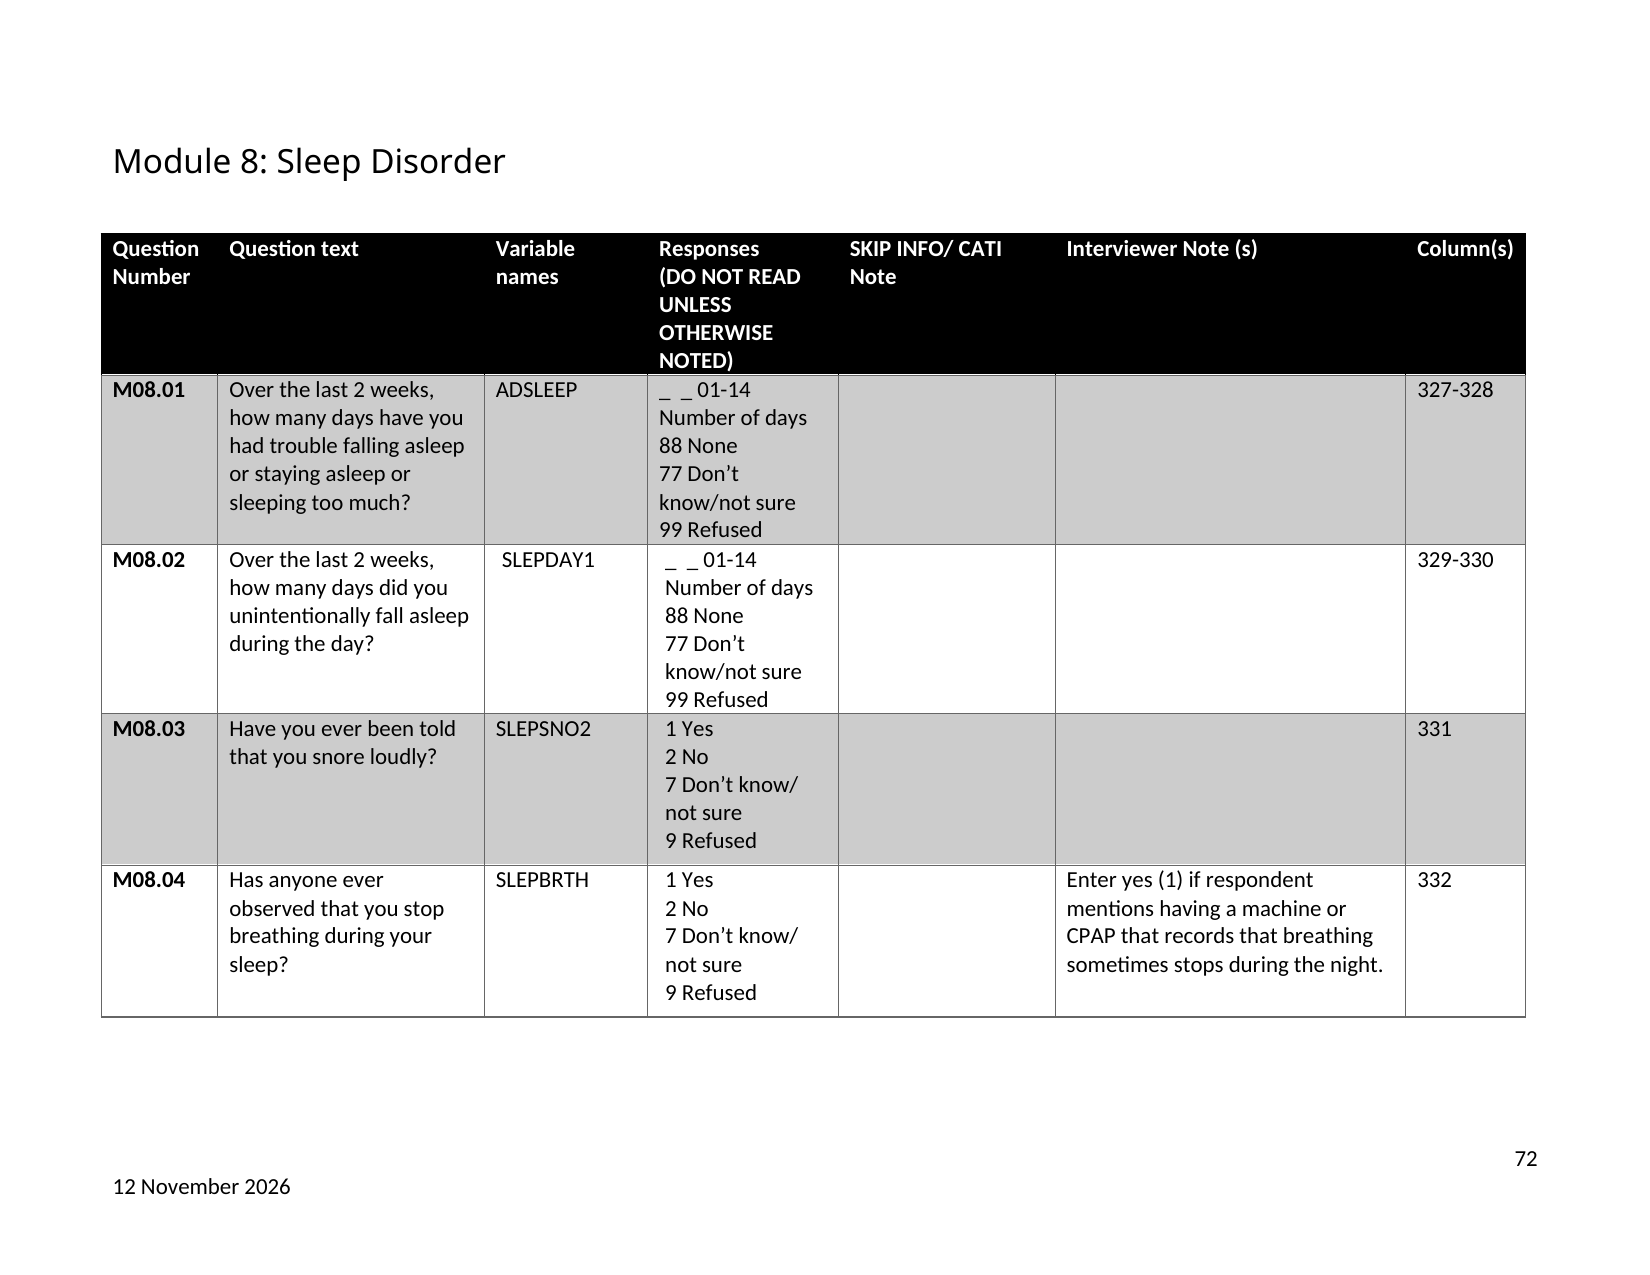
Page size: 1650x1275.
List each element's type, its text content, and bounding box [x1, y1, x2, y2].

table_cell 1 Yes 2 No 7 Don’t know/ not sure 9 Refused [648, 714, 838, 864]
table_cell [1056, 376, 1405, 544]
table_cell [839, 545, 1055, 713]
table_header SKIP INFO/ CATI Note [839, 234, 1055, 374]
table_cell [839, 866, 1055, 1016]
table_cell SLEPSNO2 [485, 714, 647, 864]
table_header Question text [218, 234, 484, 374]
table_cell 1 Yes 2 No 7 Don’t know/ not sure 9 Refused [648, 866, 838, 1016]
table_cell 329-330 [1406, 545, 1525, 713]
table_cell Enter yes (1) if respondent mentions having a machine or CPAP that records that breathing sometimes stops during the night. [1056, 866, 1405, 1016]
table_cell M08.03 [102, 714, 217, 864]
table_header Variable names [485, 234, 647, 374]
table_cell M08.04 [102, 866, 217, 1016]
table_cell 331 [1406, 714, 1525, 864]
table_cell [1056, 714, 1405, 864]
subtitle Module 8: Sleep Disorder [112, 137, 1537, 183]
table_cell _ _ 01-14 Number of days 88 None 77 Don’t know/not sure 99 Refused [648, 545, 838, 713]
table_cell [839, 714, 1055, 864]
table_cell [839, 376, 1055, 544]
table_cell _ _ 01-14 Number of days 88 None 77 Don’t know/not sure 99 Refused [648, 376, 838, 544]
table_header Interviewer Note (s) [1056, 234, 1405, 374]
table_cell Over the last 2 weeks, how many days have you had trouble falling asleep or staying asleep or sleeping too much? [218, 376, 484, 544]
table_cell ADSLEEP [485, 376, 647, 544]
table_header Question Number [102, 234, 217, 374]
table_cell M08.02 [102, 545, 217, 713]
table_cell SLEPDAY1 [485, 545, 647, 713]
table_cell [1056, 545, 1405, 713]
table_cell SLEPBRTH [485, 866, 647, 1016]
table_cell Over the last 2 weeks, how many days did you unintentionally fall asleep during the day? [218, 545, 484, 713]
table_header Responses (DO NOT READ UNLESS OTHERWISE NOTED) [648, 234, 838, 374]
table_cell 332 [1406, 866, 1525, 1016]
table_header Column(s) [1406, 234, 1525, 374]
table_cell Has anyone ever observed that you stop breathing during your sleep? [218, 866, 484, 1016]
table_cell 327-328 [1406, 376, 1525, 544]
table_cell M08.01 [102, 376, 217, 544]
table_cell Have you ever been told that you snore loudly? [218, 714, 484, 864]
